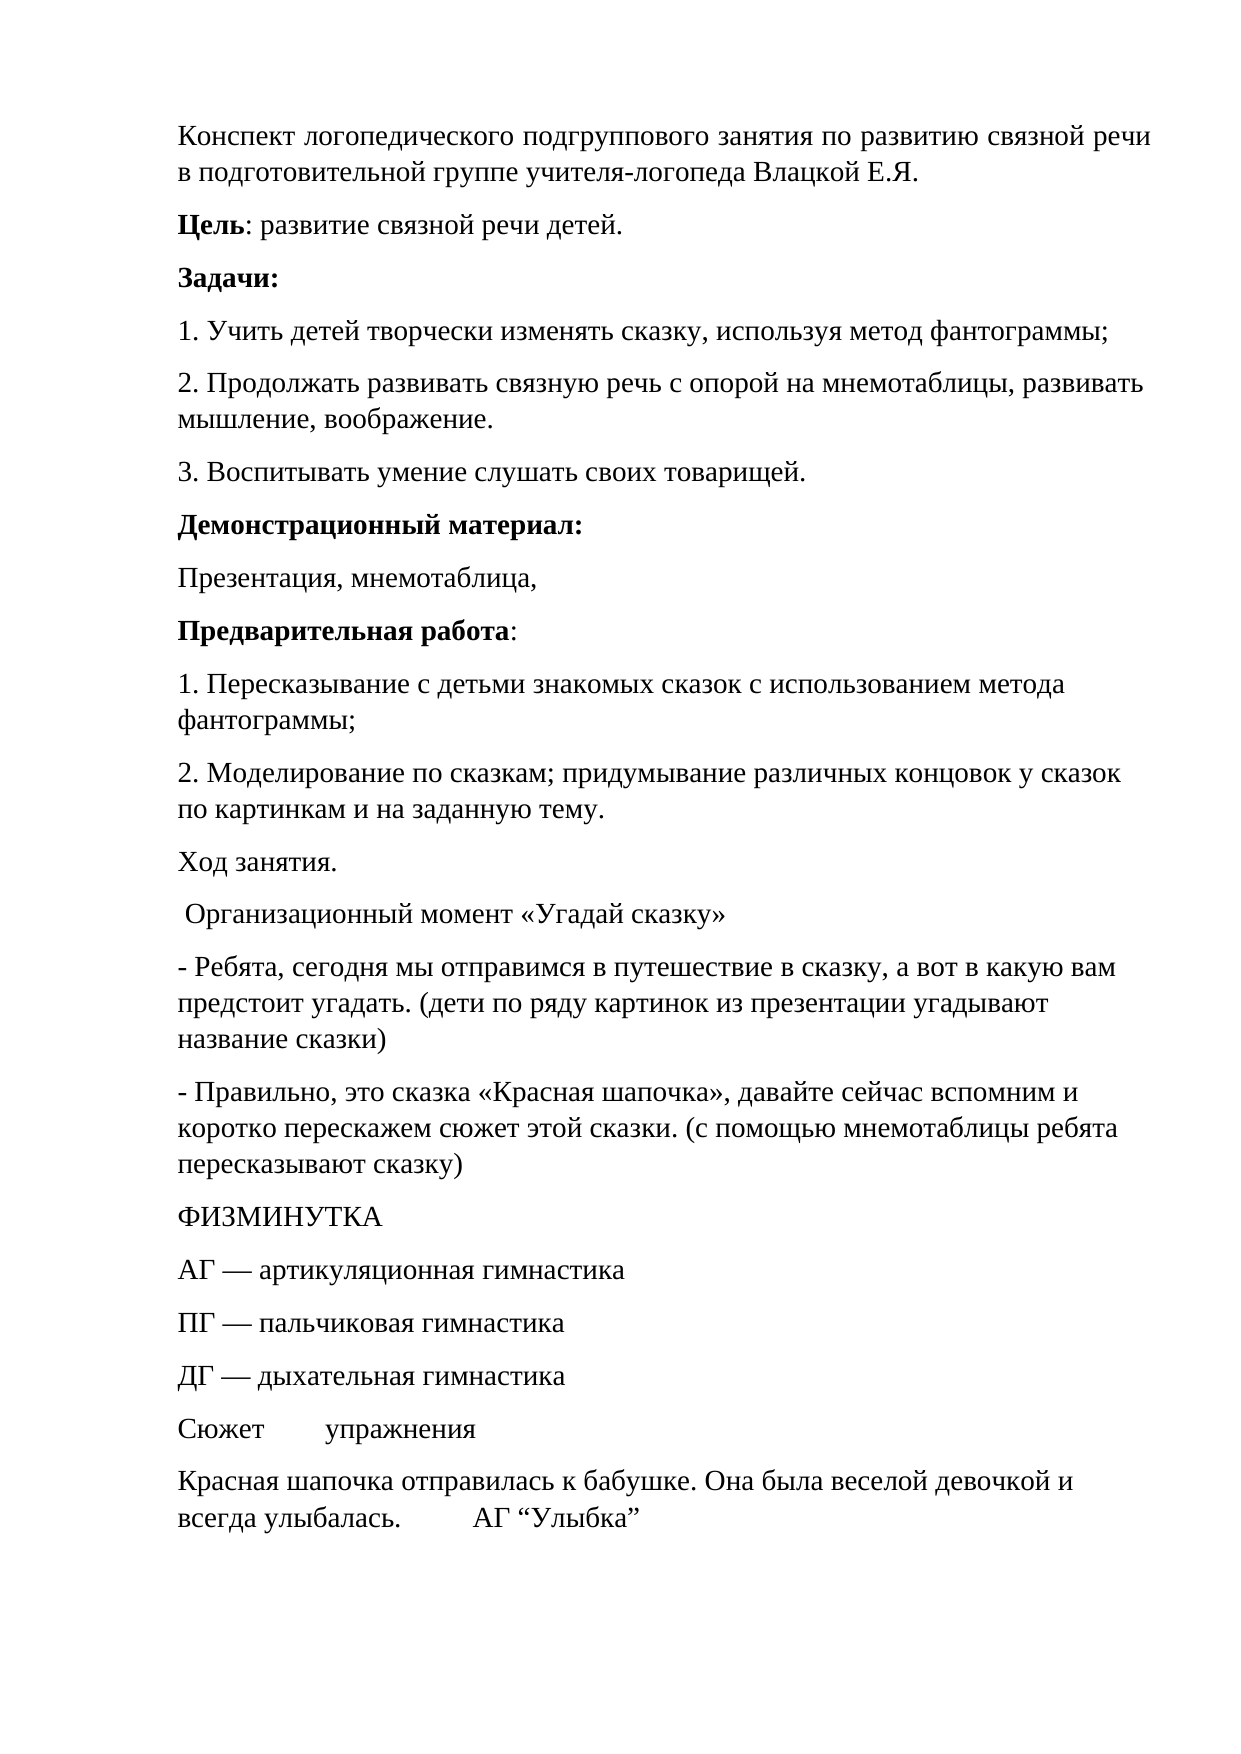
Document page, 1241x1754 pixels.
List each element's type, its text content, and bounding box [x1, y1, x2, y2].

text - Ребята, сегодня мы отправимся в путешествие в сказку, а вот в какую вам предстоит угадать. (дети по ряду картинок из презентации угадывают название сказки) [177, 949, 1152, 1055]
text ДГ — дыхательная гимнастика [177, 1358, 1152, 1391]
text Конспект логопедического подгруппового занятия по развитию связной речи в подготовительной группе учителя-логопеда Влацкой Е.Я. [177, 118, 1152, 188]
text 2. Моделирование по сказкам; придумывание различных концовок у сказок по картинкам и на заданную тему. [177, 755, 1152, 824]
text 1. Учить детей творчески изменять сказку, используя метод фантограммы; [177, 313, 1152, 346]
text Организационный момент «Угадай сказку» [177, 896, 1152, 930]
text - Правильно, это сказка «Красная шапочка», давайте сейчас вспомним и коротко перескажем сюжет этой сказки. (с помощью мнемотаблицы ребята пересказывают сказку) [177, 1074, 1152, 1180]
text ФИЗМИНУТКА [177, 1199, 1152, 1233]
text Демонстрационный материал: [177, 507, 1152, 541]
text АГ — артикуляционная гимнастика [177, 1252, 1152, 1286]
text Ход занятия. [177, 844, 1152, 877]
text Красная шапочка отправилась к бабушке. Она была веселой девочкой и всегда улыбалась. АГ “Улыбка” [177, 1463, 1152, 1563]
text 3. Воспитывать умение слушать своих товарищей. [177, 454, 1152, 488]
text 2. Продолжать развивать связную речь с опорой на мнемотаблицы, развивать мышление, воображение. [177, 366, 1152, 435]
text Сюжет упражнения [177, 1411, 1152, 1444]
text 1. Пересказывание с детьми знакомых сказок с использованием метода фантограммы; [177, 666, 1152, 735]
text Задачи: [177, 260, 1152, 293]
text Предварительная работа: [177, 613, 1152, 646]
text Цель: развитие связной речи детей. [177, 207, 1152, 241]
text ПГ — пальчиковая гимнастика [177, 1305, 1152, 1339]
text Презентация, мнемотаблица, [177, 560, 1152, 594]
